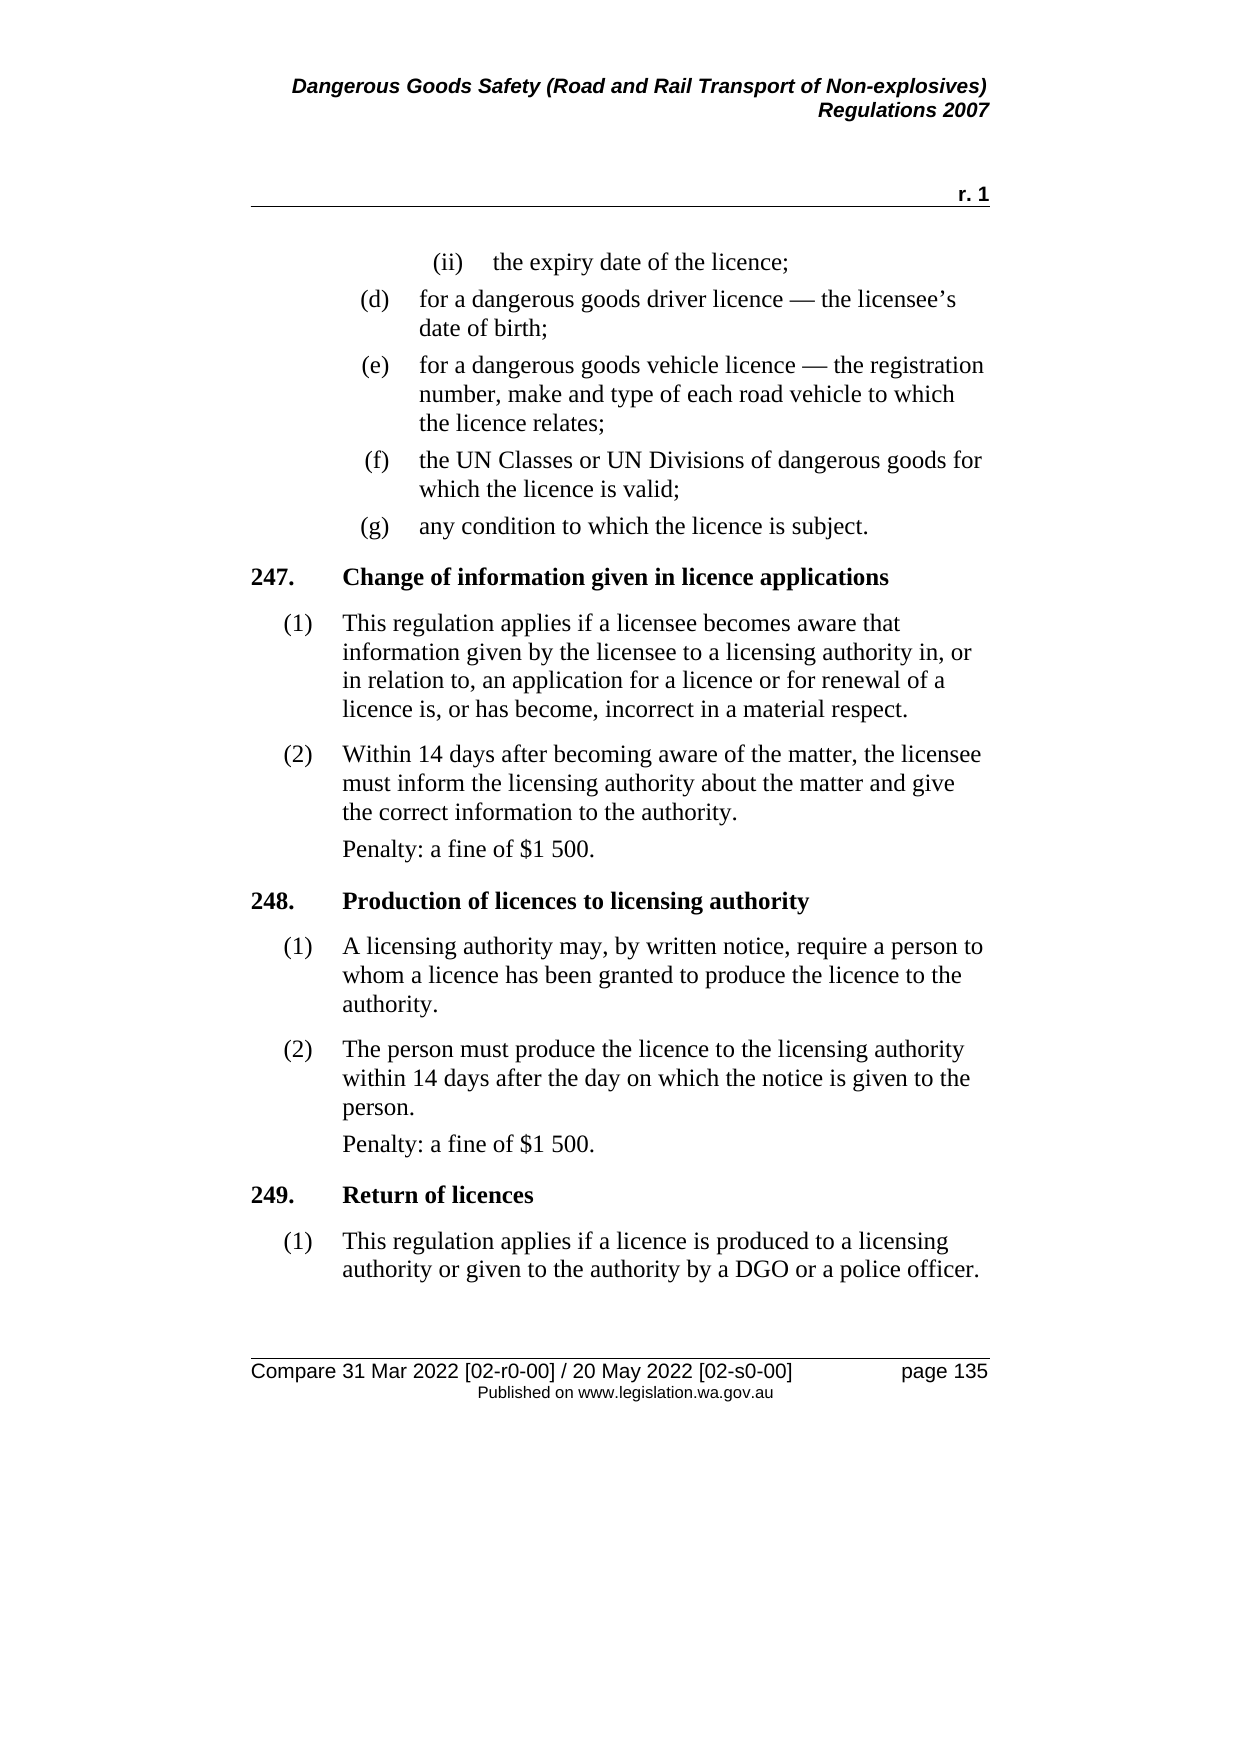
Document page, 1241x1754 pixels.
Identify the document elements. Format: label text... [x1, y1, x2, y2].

text (e) for a dangerous goods vehicle licence — the registration number, make and type of each road vehicle to which the licence relates; [251, 350, 990, 437]
text (1) A licensing authority may, by written notice, require a person to whom a licence has been granted to produce the licence to the authority. [251, 931, 990, 1017]
text (1) This regulation applies if a licensee becomes aware that information given by the licensee to a licensing authority in, or in relation to, an application for a licence or for renewal of a licence is, or has become, incorrect in a material respect. [251, 608, 990, 723]
text Penalty: a fine of $1 500. [251, 1129, 990, 1157]
text (2) The person must produce the licence to the licensing authority within 14 days after the day on which the notice is given to the person. [251, 1034, 990, 1120]
text (ii) the expiry date of the licence; [251, 247, 990, 276]
subtitle 248. Production of licences to licensing authority [251, 886, 990, 914]
subtitle 249. Return of licences [251, 1180, 990, 1209]
text (g) any condition to which the licence is subject. [251, 511, 990, 539]
text Penalty: a fine of $1 500. [251, 834, 990, 863]
text (2) Within 14 days after becoming aware of the matter, the licensee must inform the licensing authority about the matter and give the correct information to the authority. [251, 739, 990, 826]
text (1) This regulation applies if a licence is produced to a licensing authority or given to the authority by a DGO or a police officer. [251, 1226, 990, 1283]
subtitle 247. Change of information given in licence applications [251, 562, 990, 591]
text (d) for a dangerous goods driver licence — the licensee’s date of birth; [251, 284, 990, 342]
text (f) the UN Classes or UN Divisions of dangerous goods for which the licence is valid; [251, 445, 990, 502]
